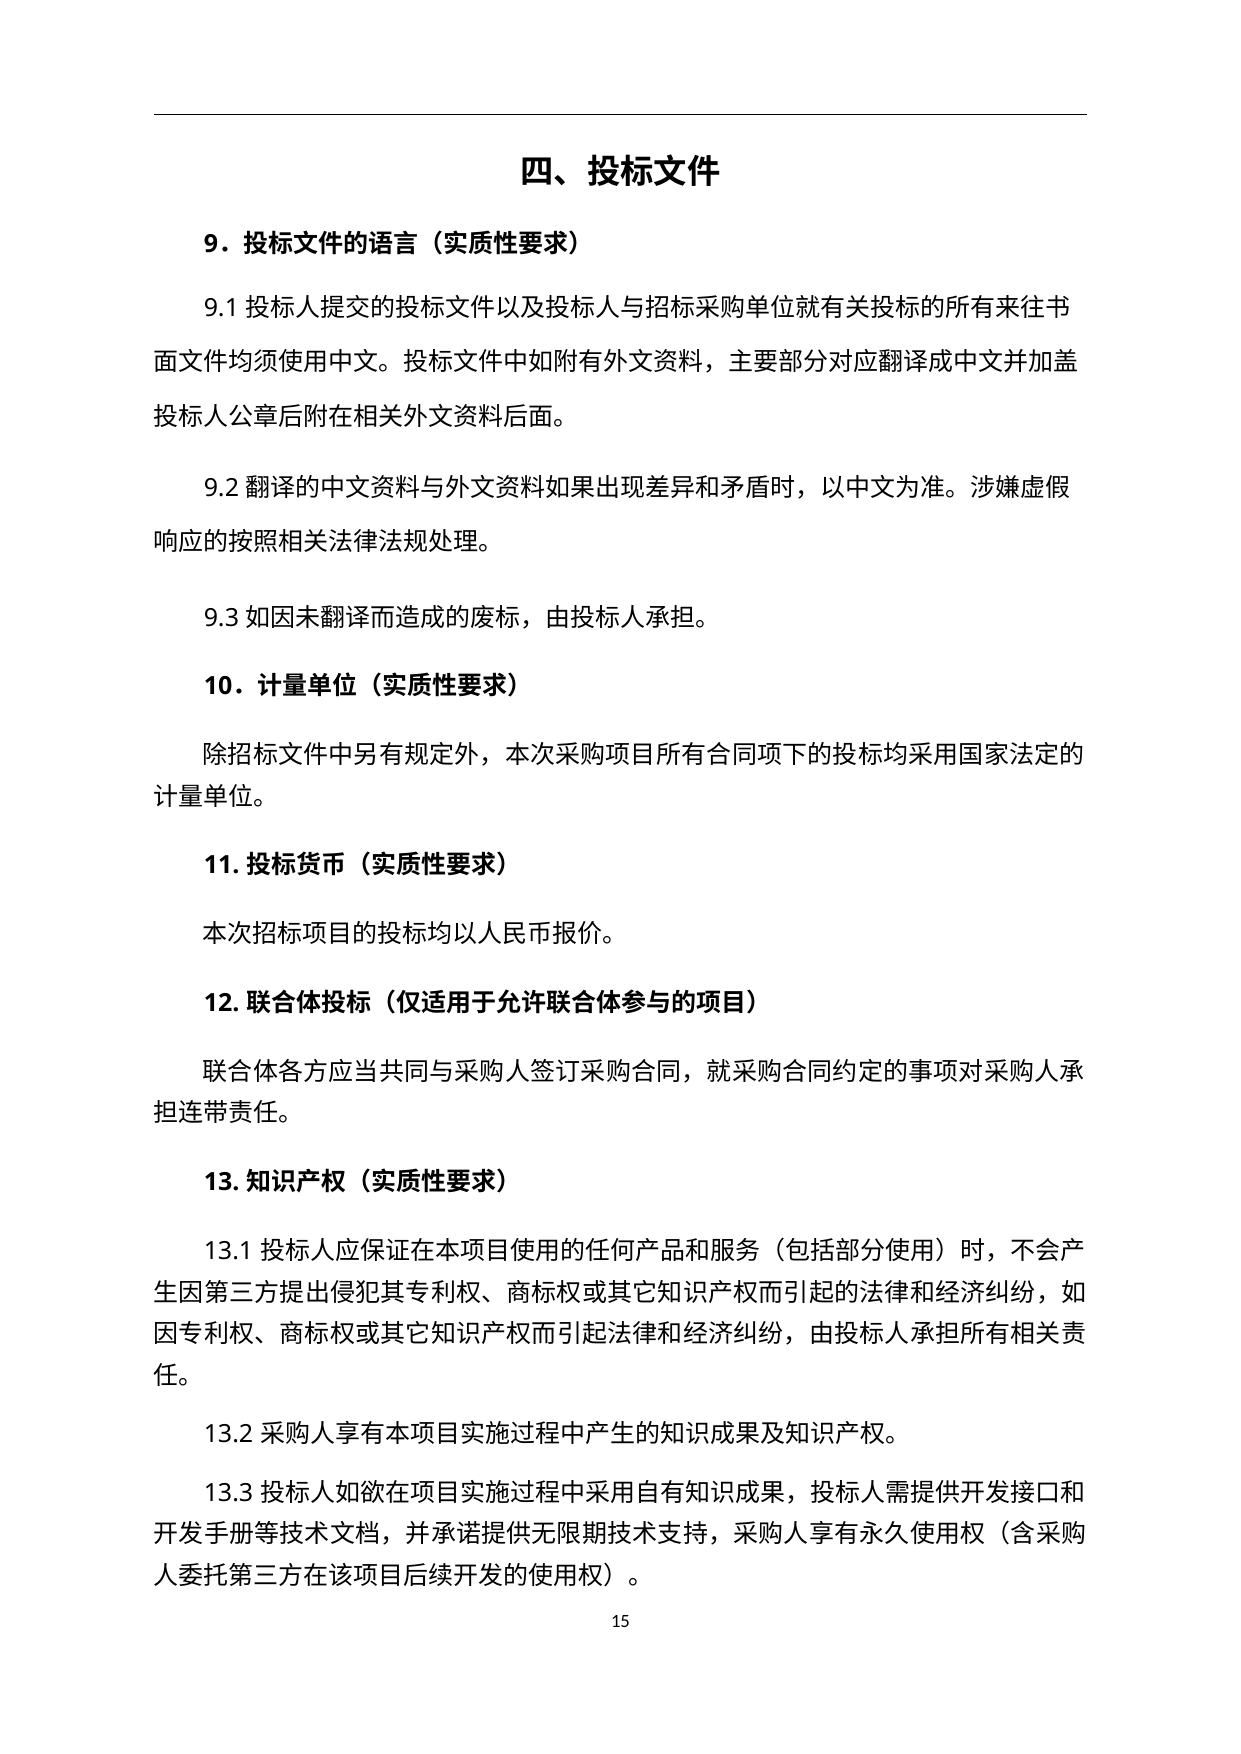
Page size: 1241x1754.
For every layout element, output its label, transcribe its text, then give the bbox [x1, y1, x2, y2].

subtitle 13. 知识产权（实质性要求） [153, 1157, 1087, 1199]
subtitle 四、投标文件 [153, 150, 1087, 192]
subtitle 10．计量单位（实质性要求） [153, 661, 1087, 703]
text 13.2 采购人享有本项目实施过程中产生的知识成果及知识产权。 [153, 1409, 1087, 1451]
text 9.1 投标人提交的投标文件以及投标人与招标采购单位就有关投标的所有来往书面文件均须使用中文。投标文件中如附有外文资料，主要部分对应翻译成中文并加盖投标人公章后附在相关外文资料后面。 [153, 287, 1087, 432]
text 9.3 如因未翻译而造成的废标，由投标人承担。 [153, 593, 1087, 634]
subtitle 12. 联合体投标（仅适用于允许联合体参与的项目） [153, 978, 1087, 1020]
text 9.2 翻译的中文资料与外文资料如果出现差异和矛盾时，以中文为准。涉嫌虚假响应的按照相关法律法规处理。 [153, 467, 1087, 558]
text 13.3 投标人如欲在项目实施过程中采用自有知识成果，投标人需提供开发接口和开发手册等技术文档，并承诺提供无限期技术支持，采购人享有永久使用权（含采购人委托第三方在该项目后续开发的使用权）。 [153, 1468, 1087, 1593]
text 13.1 投标人应保证在本项目使用的任何产品和服务（包括部分使用）时，不会产生因第三方提出侵犯其专利权、商标权或其它知识产权而引起的法律和经济纠纷，如因专利权、商标权或其它知识产权而引起法律和经济纠纷，由投标人承担所有相关责任。 [153, 1226, 1087, 1393]
text 本次招标项目的投标均以人民币报价。 [153, 909, 1087, 951]
subtitle 11. 投标货币（实质性要求） [153, 841, 1087, 882]
text 联合体各方应当共同与采购人签订采购合同，就采购合同约定的事项对采购人承担连带责任。 [153, 1047, 1087, 1130]
text 除招标文件中另有规定外，本次采购项目所有合同项下的投标均采用国家法定的计量单位。 [153, 730, 1087, 813]
subtitle 9．投标文件的语言（实质性要求） [153, 219, 1087, 260]
